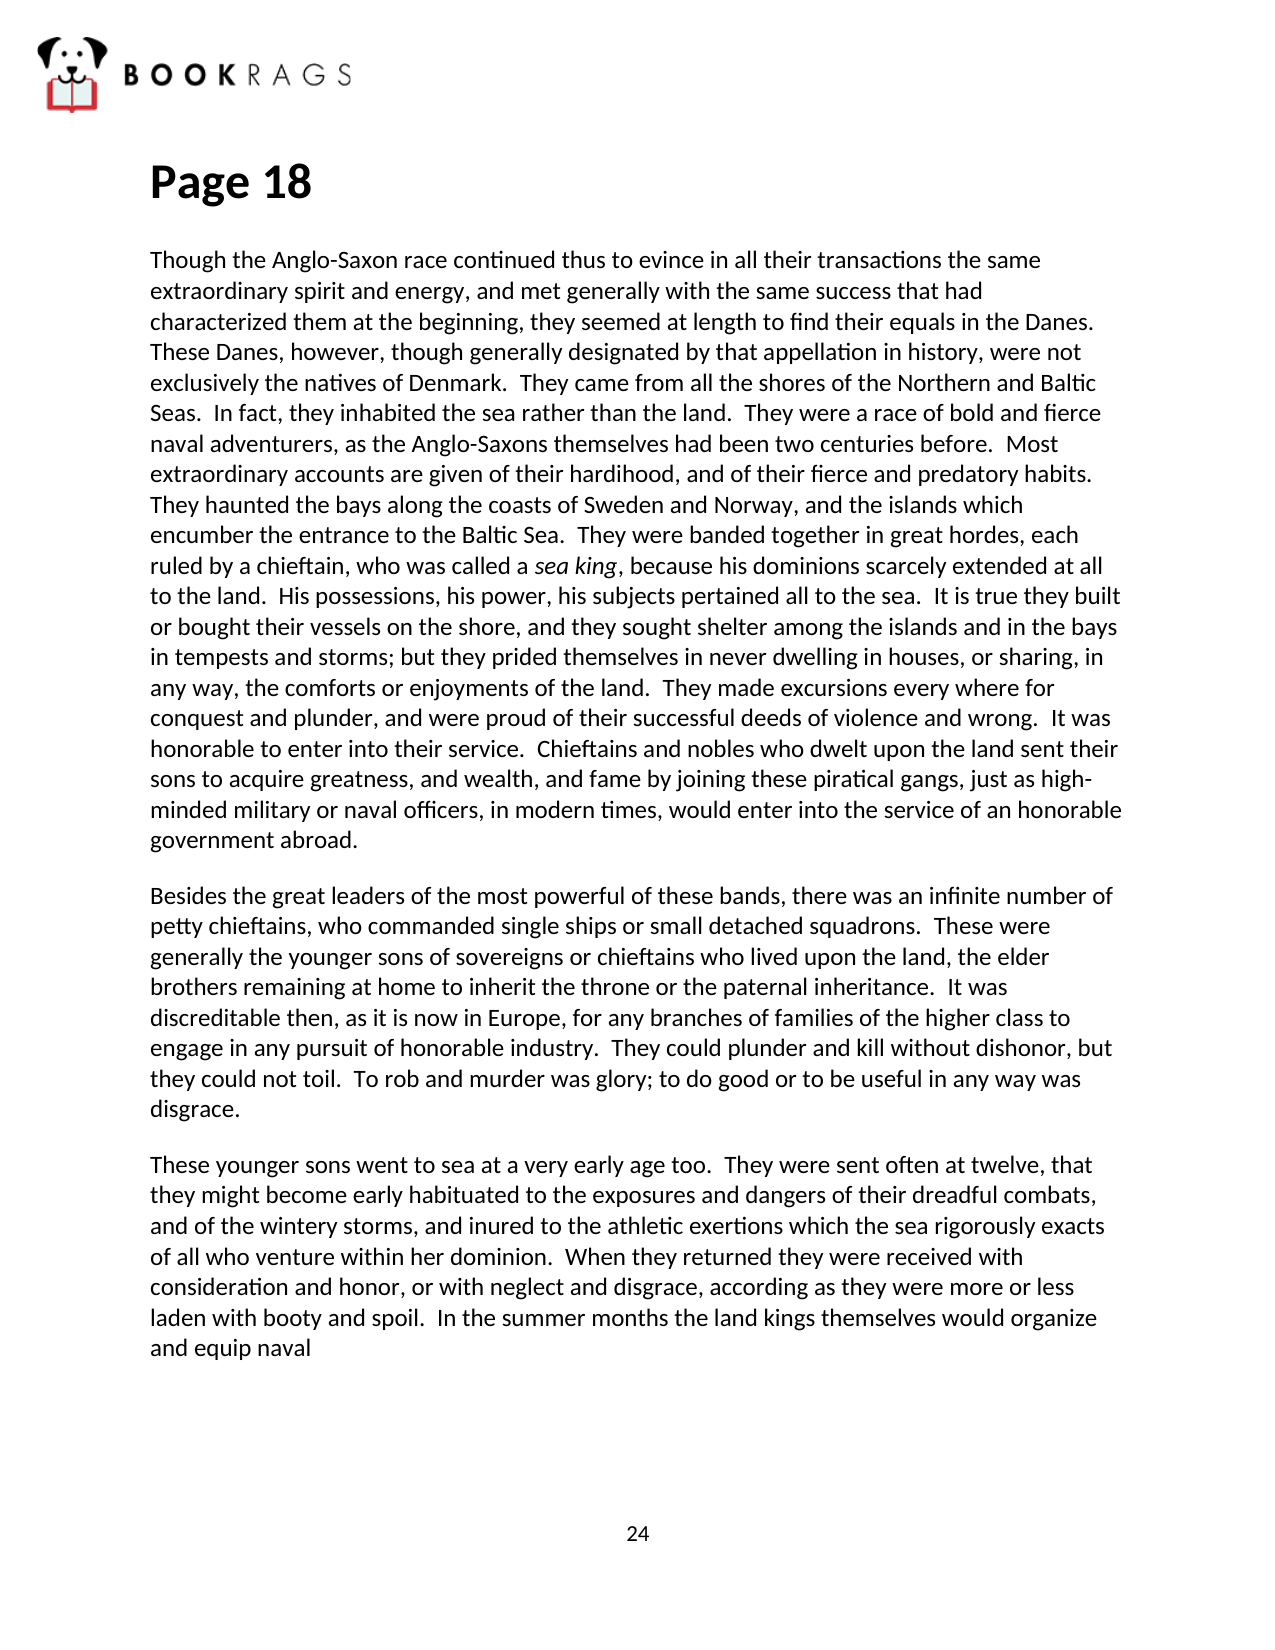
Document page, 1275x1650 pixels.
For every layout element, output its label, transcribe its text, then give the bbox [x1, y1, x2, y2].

text Page 18 [150, 150, 1125, 211]
text Besides the great leaders of the most powerful of these bands, there was an infinite number of petty chieftains, who commanded single ships or small detached squadrons. These were generally the younger sons of sovereigns or chieftains who lived upon the land, the elder brothers remaining at home to inherit the throne or the paternal inheritance. It was discreditable then, as it is now in Europe, for any branches of families of the higher class to engage in any pursuit of honorable industry. They could plunder and kill without dishonor, but they could not toil. To rob and murder was glory; to do good or to be useful in any way was disgrace. [150, 880, 1125, 1124]
text These younger sons went to sea at a very early age too. They were sent often at twelve, that they might become early habituated to the exposures and dangers of their dreadful combats, and of the wintery storms, and inured to the athletic exertions which the sea rigorously exacts of all who venture within her dominion. When they returned they were received with consideration and honor, or with neglect and disgrace, according as they were more or less laden with booty and spoil. In the summer months the land kings themselves would organize and equip naval [150, 1149, 1125, 1363]
text Though the Anglo-Saxon race continued thus to evince in all their transactions the same extraordinary spirit and energy, and met generally with the same success that had characterized them at the beginning, they seemed at length to find their equals in the Danes. These Danes, however, though generally designated by that appellation in history, were not exclusively the natives of Denmark. They came from all the shores of the Northern and Baltic Seas. In fact, they inhabited the sea rather than the land. They were a race of bold and fierce naval adventurers, as the Anglo-Saxons themselves had been two centuries before. Most extraordinary accounts are given of their hardihood, and of their fierce and predatory habits. They haunted the bays along the coasts of Sweden and Norway, and the islands which encumber the entrance to the Baltic Sea. They were banded together in great hordes, each ruled by a chieftain, who was called a sea king, because his dominions scarcely extended at all to the land. His possessions, his power, his subjects pertained all to the sea. It is true they built or bought their vessels on the shore, and they sought shelter among the islands and in the bays in tempests and storms; but they prided themselves in never dwelling in houses, or sharing, in any way, the comforts or enjoyments of the land. They made excursions every where for conquest and plunder, and were proud of their successful deeds of violence and wrong. It was honorable to enter into their service. Chieftains and nobles who dwelt upon the land sent their sons to acquire greatness, and wealth, and fame by joining these piratical gangs, just as high-minded military or naval officers, in modern times, would enter into the service of an honorable government abroad. [150, 244, 1125, 855]
picture [37, 37, 351, 113]
